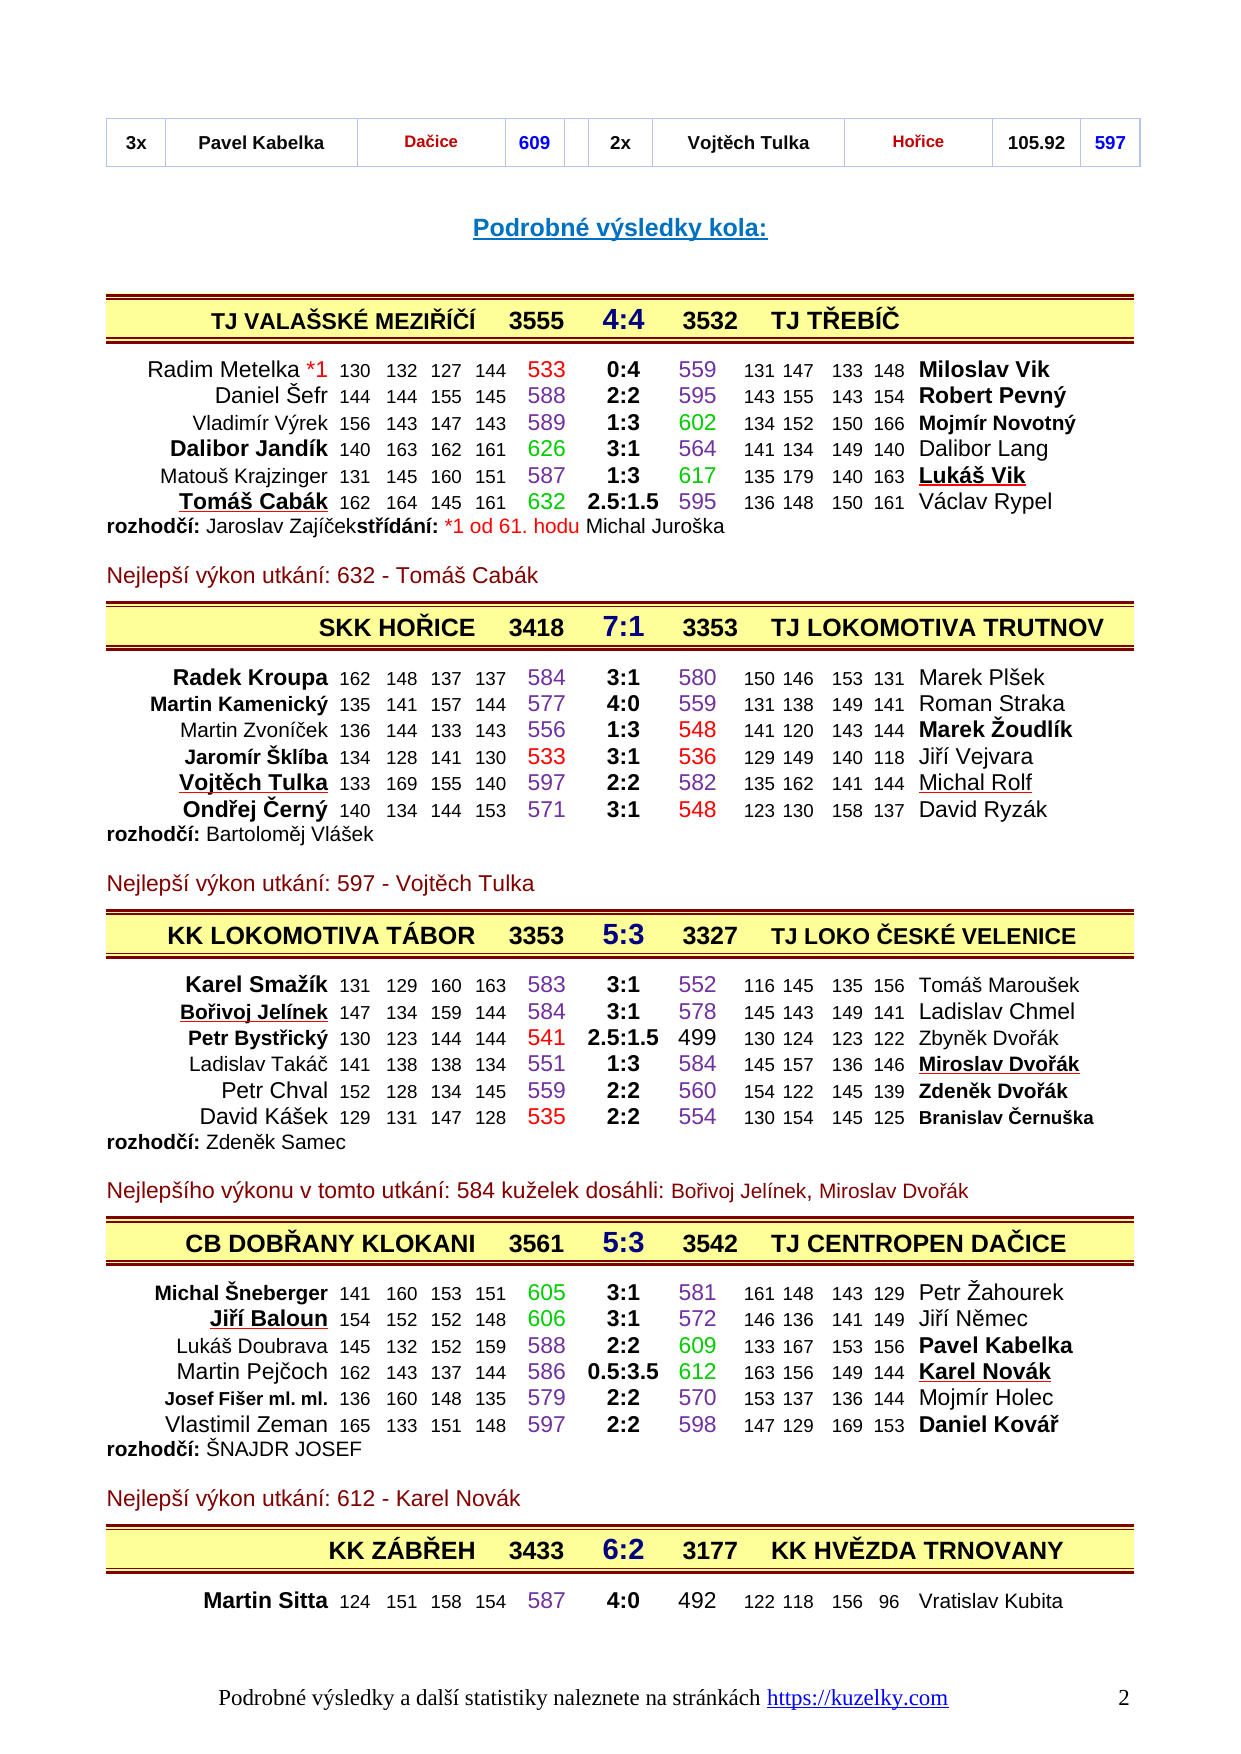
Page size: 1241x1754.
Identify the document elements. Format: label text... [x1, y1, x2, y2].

text Petr Bystřický 130 123 144 144 541 2.5:1.5 499 130 124 123 122 Zbyněk Dvořák [106, 1024, 1134, 1050]
text Tomáš Cabák 162 164 145 161 632 2.5:1.5 595 136 148 150 161 Václav Rypel [106, 488, 1134, 514]
text Bořivoj Jelínek 147 134 159 144 584 3:1 578 145 143 149 141 Ladislav Chmel [106, 998, 1134, 1024]
text Nejlepší výkon utkání: 597 - Vojtěch Tulka [106, 870, 1134, 896]
text Daniel Šefr 144 144 155 145 588 2:2 595 143 155 143 154 Robert Pevný [106, 382, 1134, 409]
table_cell 597 [1081, 119, 1139, 166]
text Nejlepší výkon utkání: 612 - Karel Novák [106, 1485, 1134, 1511]
text Podrobné výsledky kola: [94, 213, 1145, 242]
table_cell 105.92 [993, 119, 1080, 166]
text KK Zábřeh 3433 6:2 3177 KK Hvězda Trnovany [106, 1530, 1134, 1568]
text David Kášek 129 131 147 128 535 2:2 554 130 154 145 125 Branislav Černuška [106, 1103, 1134, 1129]
text CB Dobřany Klokani 3561 5:3 3542 TJ Centropen Dačice [106, 1223, 1134, 1260]
text Michal Šneberger 141 160 153 151 605 3:1 581 161 148 143 129 Petr Žahourek [106, 1279, 1134, 1305]
text Nejlepšího výkonu v tomto utkání: 584 kuželek dosáhli: Bořivoj Jelínek, Miroslav Dvořák [106, 1177, 1134, 1204]
table_cell Vojtěch Tulka [653, 119, 844, 166]
text Lukáš Doubrava 145 132 152 159 588 2:2 609 133 167 153 156 Pavel Kabelka [106, 1332, 1134, 1358]
table_cell 3x [107, 119, 165, 166]
text SKK Hořice 3418 7:1 3353 TJ Lokomotiva Trutnov [106, 607, 1134, 645]
text Martin Kamenický 135 141 157 144 577 4:0 559 131 138 149 141 Roman Straka [106, 690, 1134, 716]
text rozhodčí: Bartoloměj Vlášek [106, 822, 1134, 846]
text TJ Valašské Meziříčí 3555 4:4 3532 TJ Třebíč [106, 300, 1134, 337]
text Martin Pejčoch 162 143 137 144 586 0.5:3.5 612 163 156 149 144 Karel Novák [106, 1358, 1134, 1384]
text Vojtěch Tulka 133 169 155 140 597 2:2 582 135 162 141 144 Michal Rolf [106, 769, 1134, 796]
text Ondřej Černý 140 134 144 153 571 3:1 548 123 130 158 137 David Ryzák [106, 796, 1134, 822]
text Martin Sitta 124 151 158 154 587 4:0 492 122 118 156 96 Vratislav Kubita [106, 1587, 1134, 1613]
text Nejlepší výkon utkání: 632 - Tomáš Cabák [106, 562, 1134, 588]
text Matouš Krajzinger 131 145 160 151 587 1:3 617 135 179 140 163 Lukáš Vik [106, 462, 1134, 488]
text Martin Zvoníček 136 144 133 143 556 1:3 548 141 120 143 144 Marek Žoudlík [106, 716, 1134, 743]
text Vlastimil Zeman 165 133 151 148 597 2:2 598 147 129 169 153 Daniel Kovář [106, 1411, 1134, 1437]
text rozhodčí: ŠNAJDR JOSEF [106, 1437, 1134, 1461]
table_cell 609 [506, 119, 564, 166]
text Petr Chval 152 128 134 145 559 2:2 560 154 122 145 139 Zdeněk Dvořák [106, 1077, 1134, 1103]
text Karel Smažík 131 129 160 163 583 3:1 552 116 145 135 156 Tomáš Maroušek [106, 971, 1134, 998]
table_cell Pavel Kabelka [166, 119, 357, 166]
text Josef Fišer ml. ml. 136 160 148 135 579 2:2 570 153 137 136 144 Mojmír Holec [106, 1384, 1134, 1411]
text Jiří Baloun 154 152 152 148 606 3:1 572 146 136 141 149 Jiří Němec [106, 1305, 1134, 1332]
text rozhodčí: Jaroslav Zajíčekstřídání: *1 od 61. hodu Michal Juroška [106, 514, 1134, 538]
text Dalibor Jandík 140 163 162 161 626 3:1 564 141 134 149 140 Dalibor Lang [106, 435, 1134, 462]
text Radim Metelka *1 130 132 127 144 533 0:4 559 131 147 133 148 Miloslav Vik [106, 356, 1134, 382]
text rozhodčí: Zdeněk Samec [106, 1129, 1134, 1153]
table_cell 2x [589, 119, 652, 166]
text Jaromír Šklíba 134 128 141 130 533 3:1 536 129 149 140 118 Jiří Vejvara [106, 743, 1134, 769]
table_cell Dačice [358, 119, 505, 166]
table_cell Hořice [845, 119, 992, 166]
text KK Lokomotiva Tábor 3353 5:3 3327 TJ Loko České Velenice [106, 915, 1134, 953]
text Radek Kroupa 162 148 137 137 584 3:1 580 150 146 153 131 Marek Plšek [106, 664, 1134, 690]
text Vladimír Výrek 156 143 147 143 589 1:3 602 134 152 150 166 Mojmír Novotný [106, 409, 1134, 435]
text Ladislav Takáč 141 138 138 134 551 1:3 584 145 157 136 146 Miroslav Dvořák [106, 1050, 1134, 1077]
